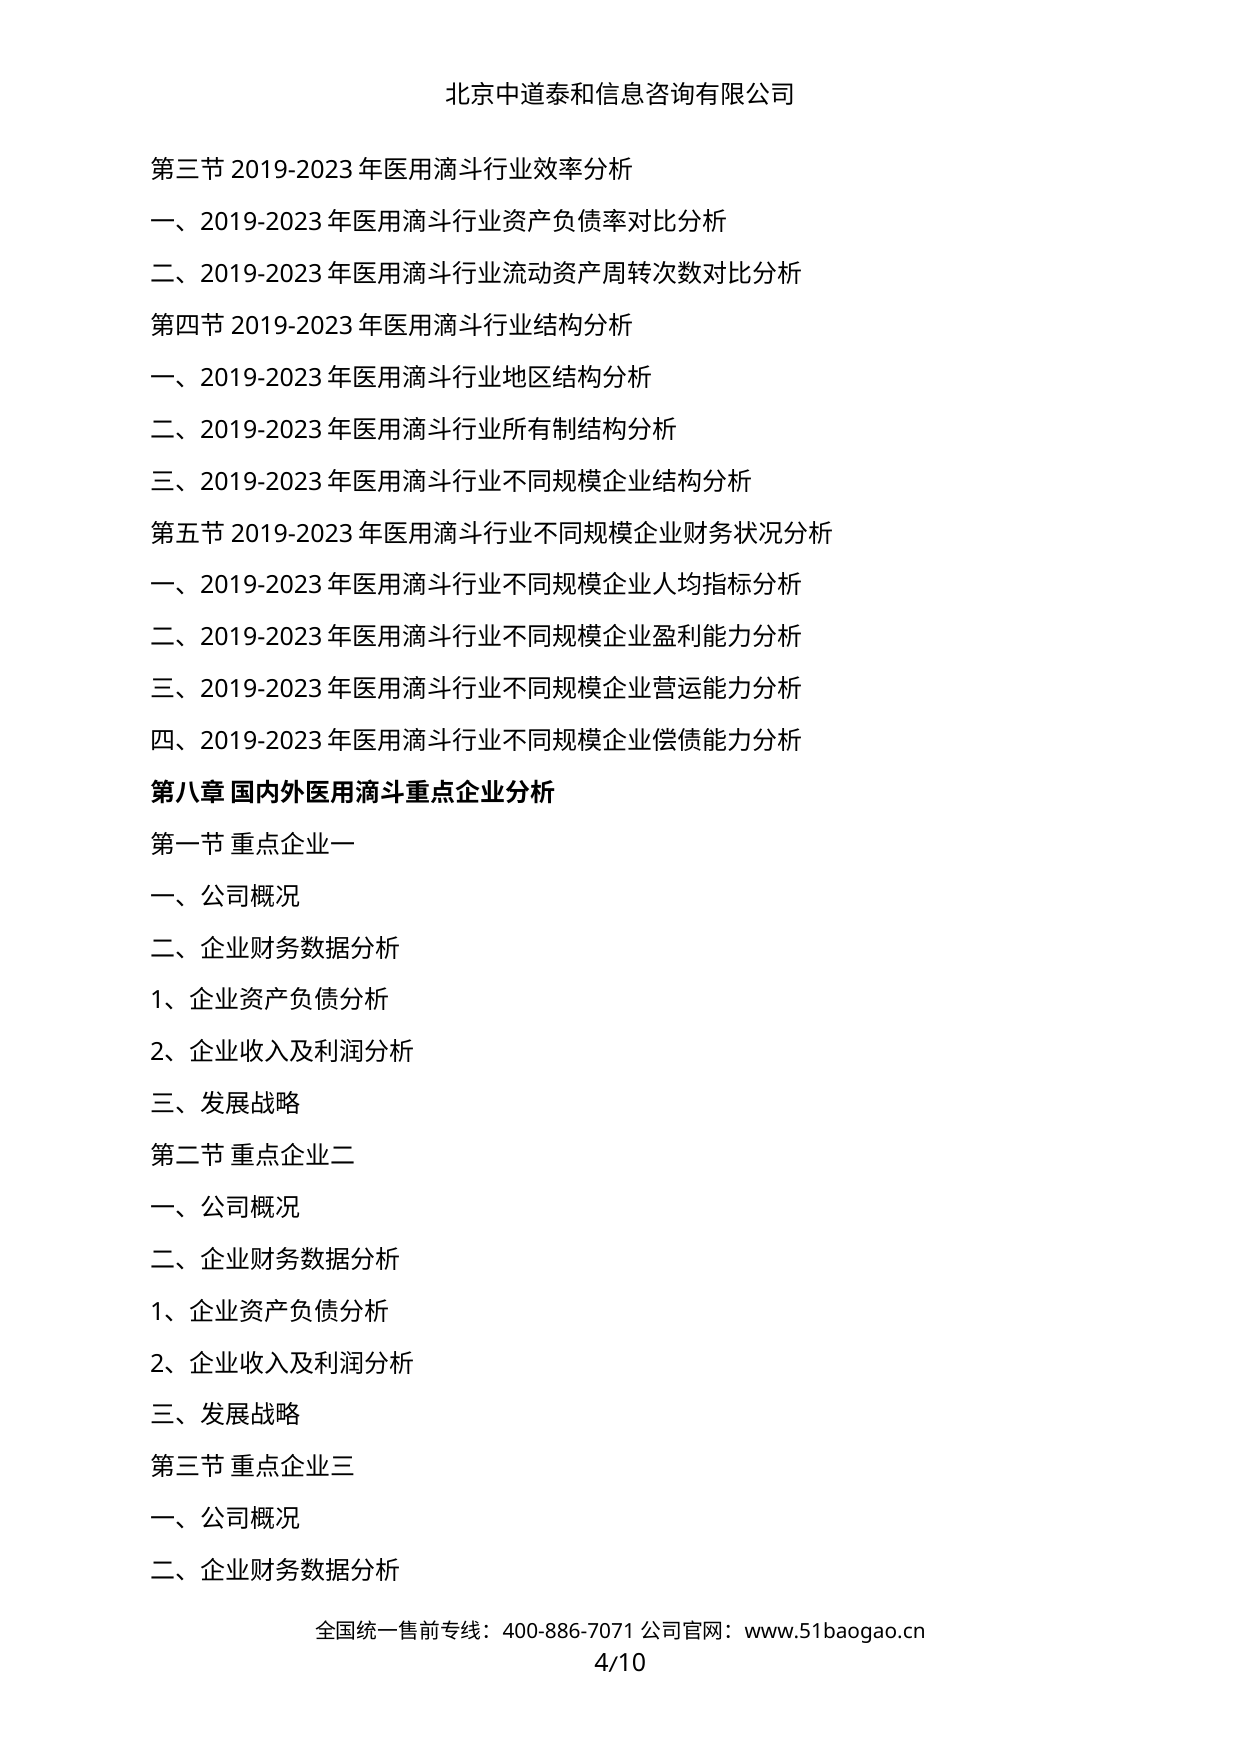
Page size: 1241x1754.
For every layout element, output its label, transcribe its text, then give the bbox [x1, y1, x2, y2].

text 第五节 2019-2023年医用滴斗行业不同规模企业财务状况分析 [150, 513, 1090, 549]
text 2、企业收入及利润分析 [150, 1343, 1090, 1379]
text 二、企业财务数据分析 [150, 1239, 1090, 1276]
text 2、企业收入及利润分析 [150, 1032, 1090, 1068]
text 第三节 2019-2023年医用滴斗行业效率分析 [150, 150, 1090, 186]
text 二、企业财务数据分析 [150, 1551, 1090, 1587]
text 第一节 重点企业一 [150, 824, 1090, 861]
text 三、发展战略 [150, 1395, 1090, 1431]
text 一、公司概况 [150, 1187, 1090, 1224]
text 第八章 国内外医用滴斗重点企业分析 [150, 772, 1090, 809]
text 一、2019-2023年医用滴斗行业地区结构分析 [150, 357, 1090, 394]
text 二、2019-2023年医用滴斗行业所有制结构分析 [150, 409, 1090, 446]
text 三、发展战略 [150, 1084, 1090, 1120]
text 四、2019-2023年医用滴斗行业不同规模企业偿债能力分析 [150, 721, 1090, 757]
text 1、企业资产负债分析 [150, 980, 1090, 1016]
text 一、公司概况 [150, 1499, 1090, 1535]
text 一、2019-2023年医用滴斗行业不同规模企业人均指标分析 [150, 565, 1090, 601]
text 三、2019-2023年医用滴斗行业不同规模企业营运能力分析 [150, 669, 1090, 705]
text 第二节 重点企业二 [150, 1136, 1090, 1172]
text 二、企业财务数据分析 [150, 928, 1090, 964]
text 第三节 重点企业三 [150, 1447, 1090, 1483]
text 1、企业资产负债分析 [150, 1291, 1090, 1327]
text 二、2019-2023年医用滴斗行业不同规模企业盈利能力分析 [150, 617, 1090, 653]
text 第四节 2019-2023年医用滴斗行业结构分析 [150, 306, 1090, 342]
text 一、2019-2023年医用滴斗行业资产负债率对比分析 [150, 202, 1090, 238]
text 二、2019-2023年医用滴斗行业流动资产周转次数对比分析 [150, 254, 1090, 290]
text 一、公司概况 [150, 876, 1090, 912]
text 三、2019-2023年医用滴斗行业不同规模企业结构分析 [150, 461, 1090, 497]
